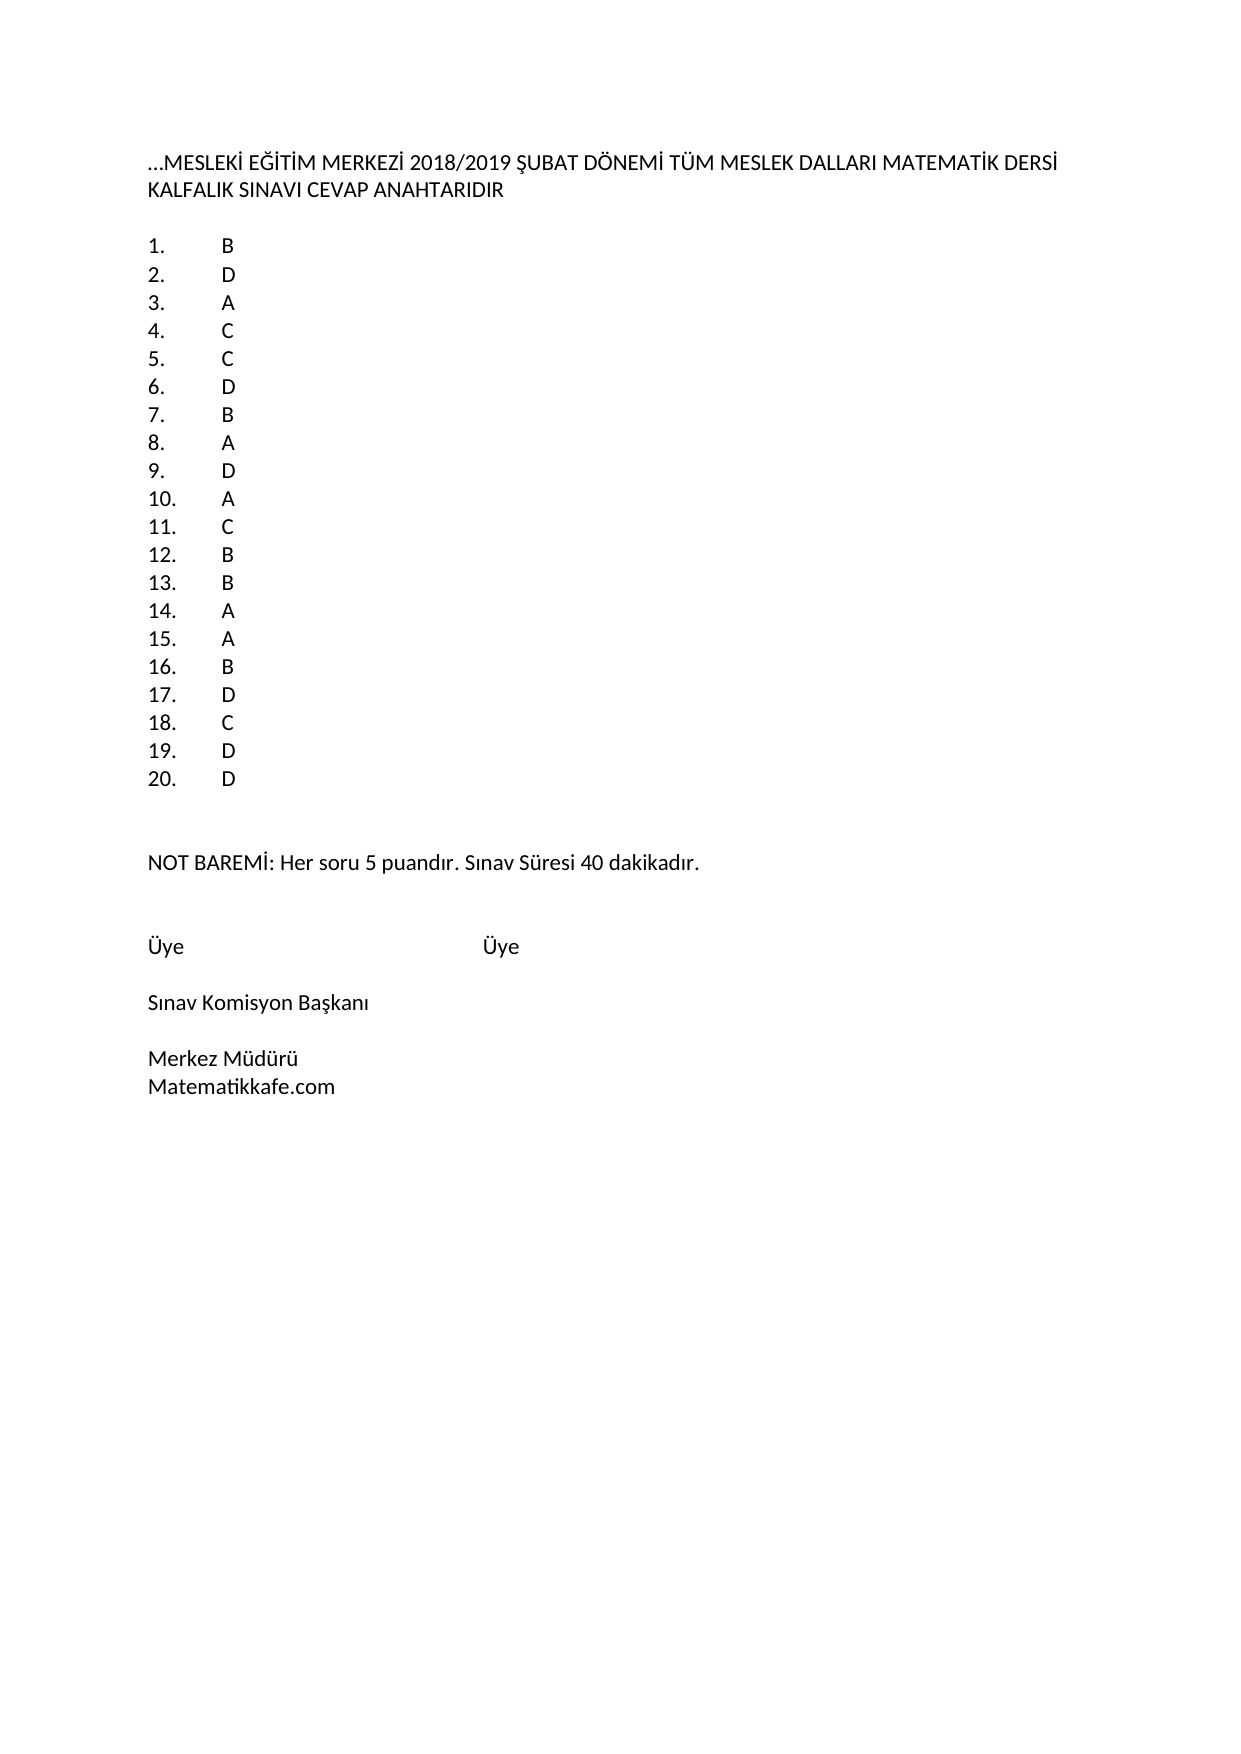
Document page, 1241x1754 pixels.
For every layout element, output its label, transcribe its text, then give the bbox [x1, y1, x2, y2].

text Matematikkafe.com [148, 1072, 1093, 1100]
text 13. B [148, 568, 1093, 596]
text 2. D [148, 260, 1093, 288]
text 16. B [148, 652, 1093, 680]
text 15. A [148, 624, 1093, 652]
text 17. D [148, 680, 1093, 708]
text 18. C [148, 708, 1093, 736]
text 6. D [148, 372, 1093, 400]
text 19. D [148, 736, 1093, 764]
text Merkez Müdürü [148, 1044, 1093, 1072]
text Üye Üye [148, 932, 1093, 960]
text 4. C [148, 316, 1093, 344]
text 10. A [148, 484, 1093, 512]
text 14. A [148, 596, 1093, 624]
text 5. C [148, 344, 1093, 372]
text 7. B [148, 400, 1093, 428]
text NOT BAREMİ: Her soru 5 puandır. Sınav Süresi 40 dakikadır. [148, 848, 1093, 876]
text 3. A [148, 288, 1093, 316]
text 20. D [148, 764, 1093, 792]
text …MESLEKİ EĞİTİM MERKEZİ 2018/2019 ŞUBAT DÖNEMİ TÜM MESLEK DALLARI MATEMATİK DERSİ KALFALIK SINAVI CEVAP ANAHTARIDIR [148, 148, 1093, 204]
text 9. D [148, 456, 1093, 484]
text 12. B [148, 540, 1093, 568]
text Sınav Komisyon Başkanı [148, 988, 1093, 1016]
text 11. C [148, 512, 1093, 540]
text 1. B [148, 232, 1093, 260]
text 8. A [148, 428, 1093, 456]
